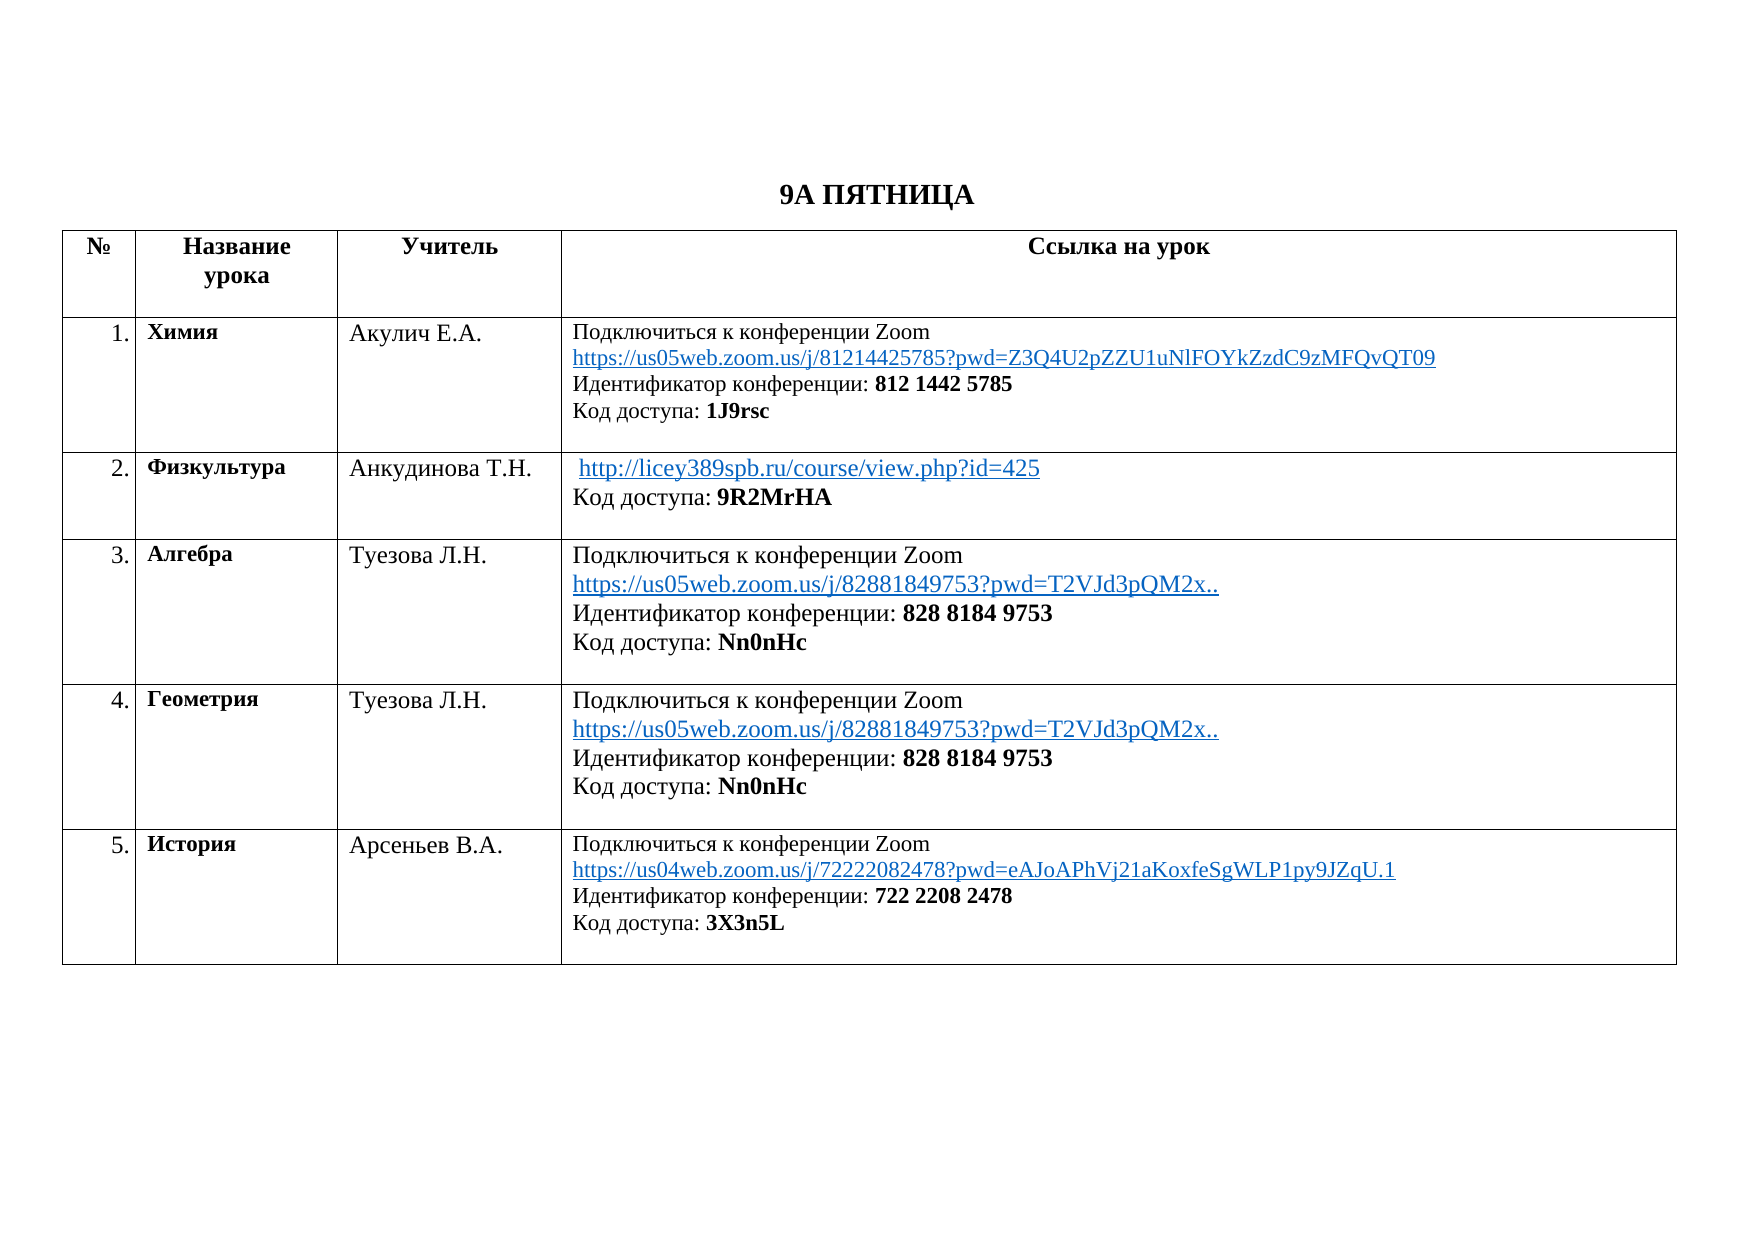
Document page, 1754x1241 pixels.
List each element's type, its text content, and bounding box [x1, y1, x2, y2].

table_cell Геометрия [136, 685, 337, 829]
table_cell Арсеньев В.А. [338, 830, 561, 964]
table_cell Туезова Л.Н. [338, 685, 561, 829]
table_header № [63, 231, 135, 317]
table_cell Туезова Л.Н. [338, 540, 561, 684]
table_cell Алгебра [136, 540, 337, 684]
table_cell [63, 453, 135, 539]
table_cell Подключиться к конференции Zoom https://us05web.zoom.us/j/82881849753?pwd=T2VJd3pQM2x.. Идентификатор конференции: 828 8184 9753 Код доступа: Nn0nHc [562, 540, 1676, 684]
text 9А ПЯТНИЦА [118, 177, 1636, 211]
table_cell Подключиться к конференции Zoom https://us04web.zoom.us/j/72222082478?pwd=eAJoAPhVj21aKoxfeSgWLP1py9JZqU.1 Идентификатор конференции: 722 2208 2478 Код доступа: 3X3n5L [562, 830, 1676, 964]
table_cell Акулич Е.А. [338, 318, 561, 452]
table_cell Подключиться к конференции Zoom https://us05web.zoom.us/j/81214425785?pwd=Z3Q4U2pZZU1uNlFOYkZzdC9zMFQvQT09 Идентификатор конференции: 812 1442 5785 Код доступа: 1J9rsc [562, 318, 1676, 452]
table_header Ссылка на урок [562, 231, 1676, 317]
table_cell [63, 830, 135, 964]
table_header Название урока [136, 231, 337, 317]
table_cell Подключиться к конференции Zoom https://us05web.zoom.us/j/82881849753?pwd=T2VJd3pQM2x.. Идентификатор конференции: 828 8184 9753 Код доступа: Nn0nHc [562, 685, 1676, 829]
table_cell [63, 318, 135, 452]
table_cell История [136, 830, 337, 964]
table_cell Анкудинова Т.Н. [338, 453, 561, 539]
table_cell http://licey389spb.ru/course/view.php?id=425 Код доступа: 9R2MrHA [562, 453, 1676, 539]
table_cell [63, 685, 135, 829]
table_header Учитель [338, 231, 561, 317]
table_cell [63, 540, 135, 684]
table_cell Химия [136, 318, 337, 452]
table_cell Физкультура [136, 453, 337, 539]
